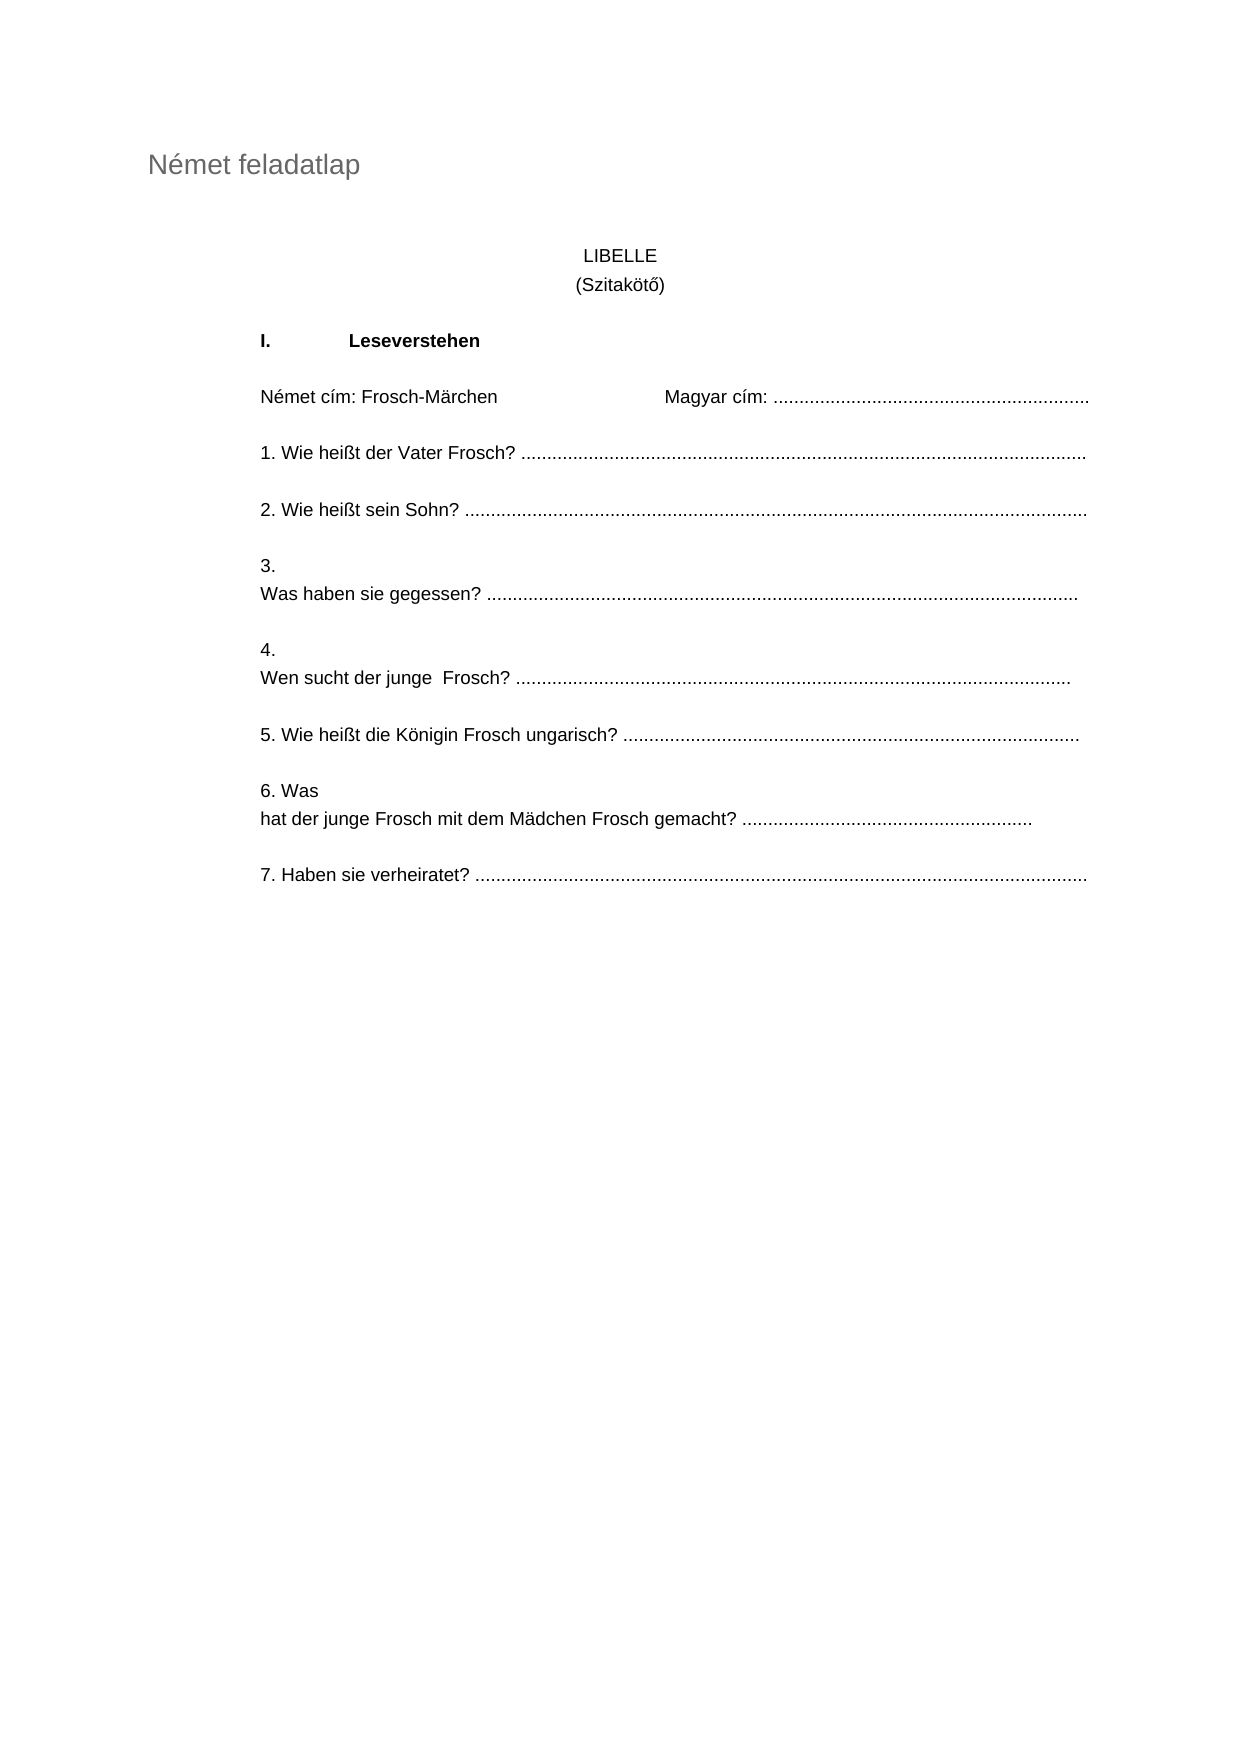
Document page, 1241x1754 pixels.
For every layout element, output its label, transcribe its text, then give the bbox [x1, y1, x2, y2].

text 2. Wie heißt sein Sohn? ........................................................................................................................ [260, 492, 1093, 520]
text 6. Was hat der junge Frosch mit dem Mädchen Frosch gemacht? ........................................................ [260, 773, 1093, 829]
text I. Leseverstehen [260, 323, 1093, 351]
text LIBELLE [148, 239, 1093, 267]
text 3. Was haben sie gegessen? .................................................................................................................. [260, 548, 1093, 604]
text Német cím: Frosch-Märchen Magyar cím: ............................................................. [260, 379, 1093, 407]
text 1. Wie heißt der Vater Frosch? ............................................................................................................. [260, 436, 1093, 464]
text (Szitakötő) [148, 267, 1093, 295]
text 5. Wie heißt die Königin Frosch ungarisch? ........................................................................................ [260, 717, 1093, 745]
text 4. Wen sucht der junge Frosch? ........................................................................................................... [260, 632, 1093, 689]
text 7. Haben sie verheiratet? ...................................................................................................................... [260, 857, 1093, 886]
text Német feladatlap [148, 148, 1093, 239]
